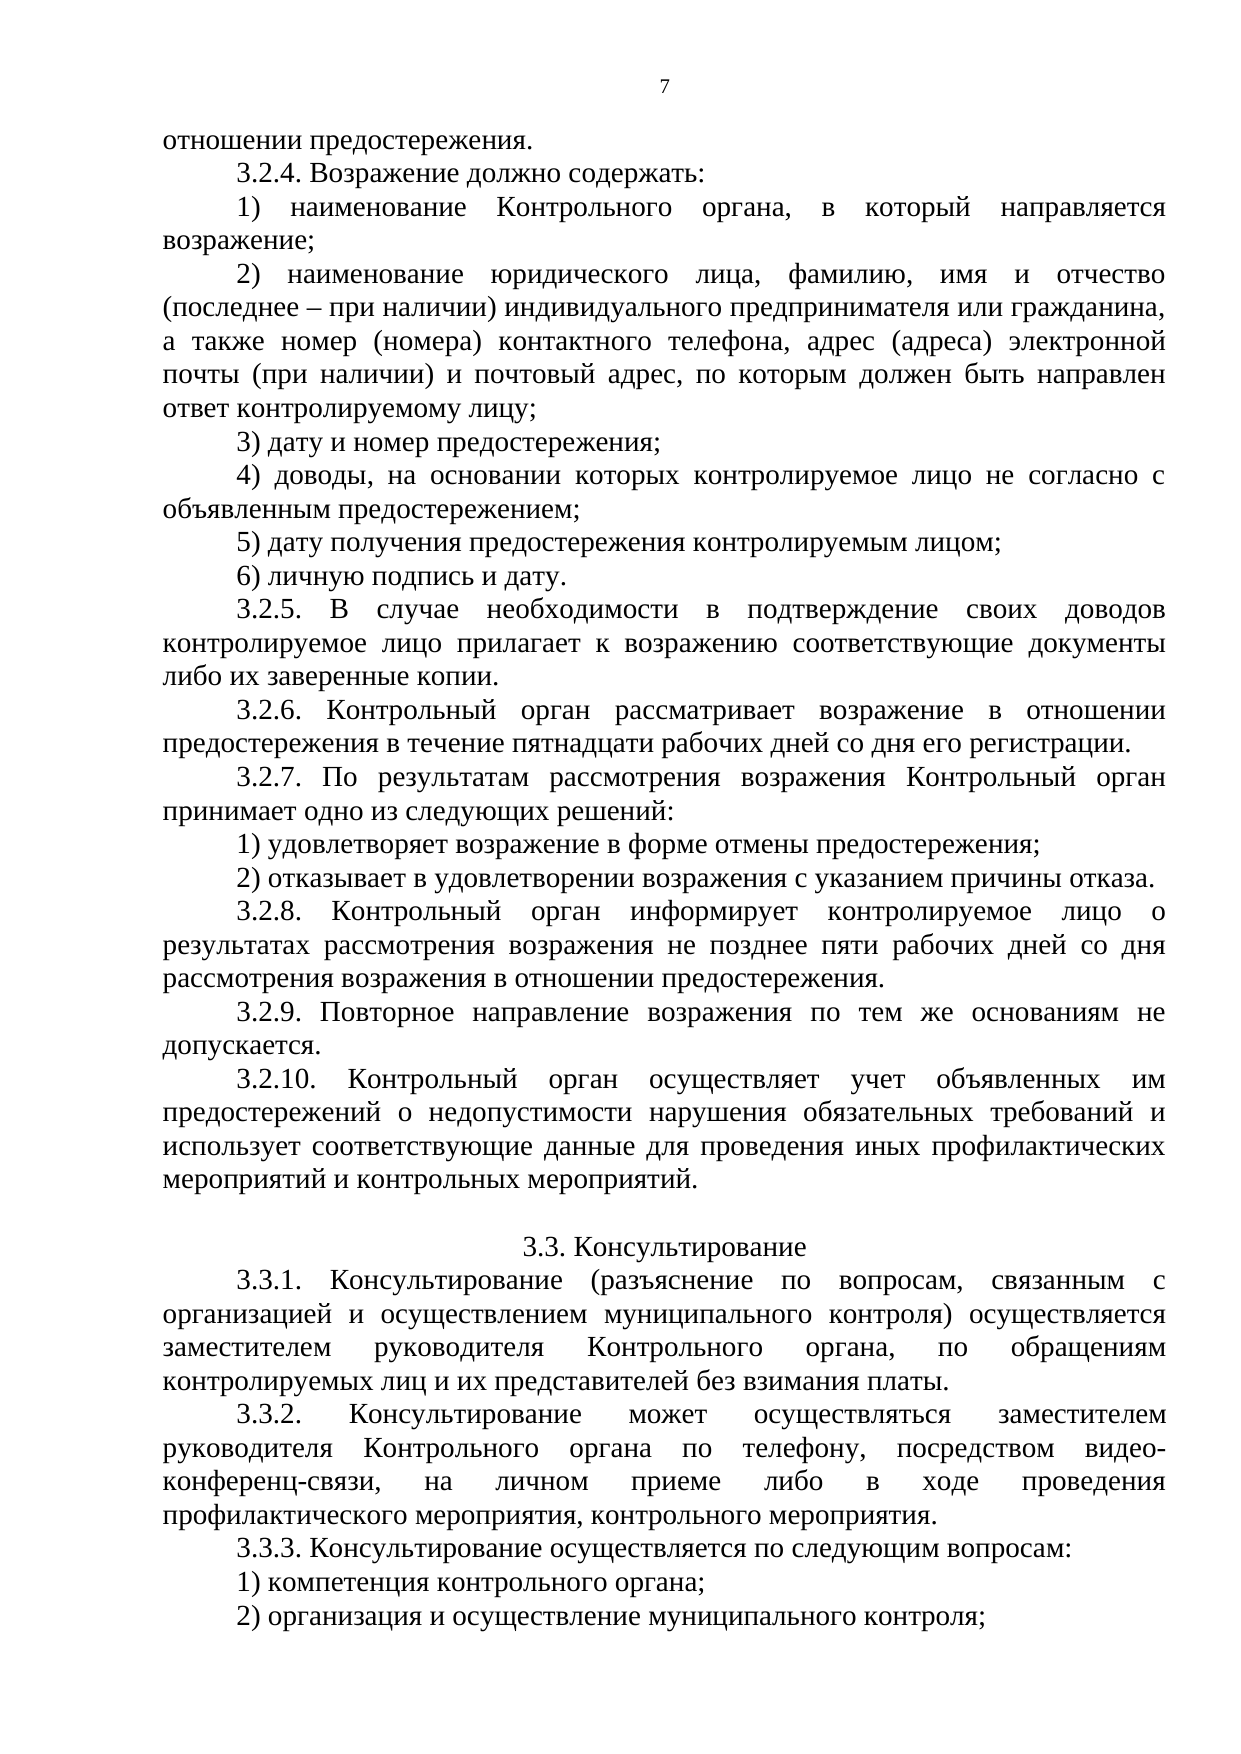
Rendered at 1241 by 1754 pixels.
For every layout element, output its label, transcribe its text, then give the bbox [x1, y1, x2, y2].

list 3.3.1. Консультирование (разъяснение по вопросам, связанным с организацией и осуществлением муниципального контроля) осуществляется заместителем руководителя Контрольного органа, по обращениям контролируемых лиц и их представителей без взимания платы. [162, 1262, 1167, 1396]
text 3.2.6. Контрольный орган рассматривает возражение в отношении предостережения в течение пятнадцати рабочих дней со дня его регистрации. [162, 692, 1167, 759]
list 3.3.3. Консультирование осуществляется по следующим вопросам: [162, 1531, 1167, 1564]
text 6) личную подпись и дату. [162, 558, 1167, 591]
text 3.2.8. Контрольный орган информирует контролируемое лицо о результатах рассмотрения возражения не позднее пяти рабочих дней со дня рассмотрения возражения в отношении предостережения. [162, 893, 1167, 994]
list 2) организация и осуществление муниципального контроля; [162, 1598, 1167, 1631]
list 3.3.2. Консультирование может осуществляться заместителем руководителя Контрольного органа по телефону, посредством видео-конференц-связи, на личном приеме либо в ходе проведения профилактического мероприятия, контрольного мероприятия. [162, 1396, 1167, 1531]
text 1) удовлетворяет возражение в форме отмены предостережения; [162, 826, 1167, 860]
text 2) отказывает в удовлетворении возражения с указанием причины отказа. [162, 860, 1167, 893]
text 5) дату получения предостережения контролируемым лицом; [162, 524, 1167, 558]
list 1) компетенция контрольного органа; [162, 1564, 1167, 1598]
text 3.2.9. Повторное направление возражения по тем же основаниям не допускается. [162, 994, 1167, 1061]
text 3.2.10. Контрольный орган осуществляет учет объявленных им предостережений о недопустимости нарушения обязательных требований и использует соответствующие данные для проведения иных профилактических мероприятий и контрольных мероприятий. [162, 1061, 1167, 1195]
text 3) дату и номер предостережения; [162, 424, 1167, 457]
text 1) наименование Контрольного органа, в который направляется возражение; [162, 189, 1167, 256]
text 2) наименование юридического лица, фамилию, имя и отчество (последнее – при наличии) индивидуального предпринимателя или гражданина, а также номер (номера) контактного телефона, адрес (адреса) электронной почты (при наличии) и почтовый адрес, по которым должен быть направлен ответ контролируемому лицу; [162, 256, 1167, 424]
text 4) доводы, на основании которых контролируемое лицо не согласно с объявленным предостережением; [162, 457, 1167, 524]
text 3.2.4. Возражение должно содержать: [162, 155, 1167, 189]
text 3.2.5. В случае необходимости в подтверждение своих доводов контролируемое лицо прилагает к возражению соответствующие документы либо их заверенные копии. [162, 591, 1167, 692]
text 3.3. Консультирование [162, 1229, 1167, 1262]
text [162, 122, 1167, 155]
text 3.2.7. По результатам рассмотрения возражения Контрольный орган принимает одно из следующих решений: [162, 759, 1167, 826]
